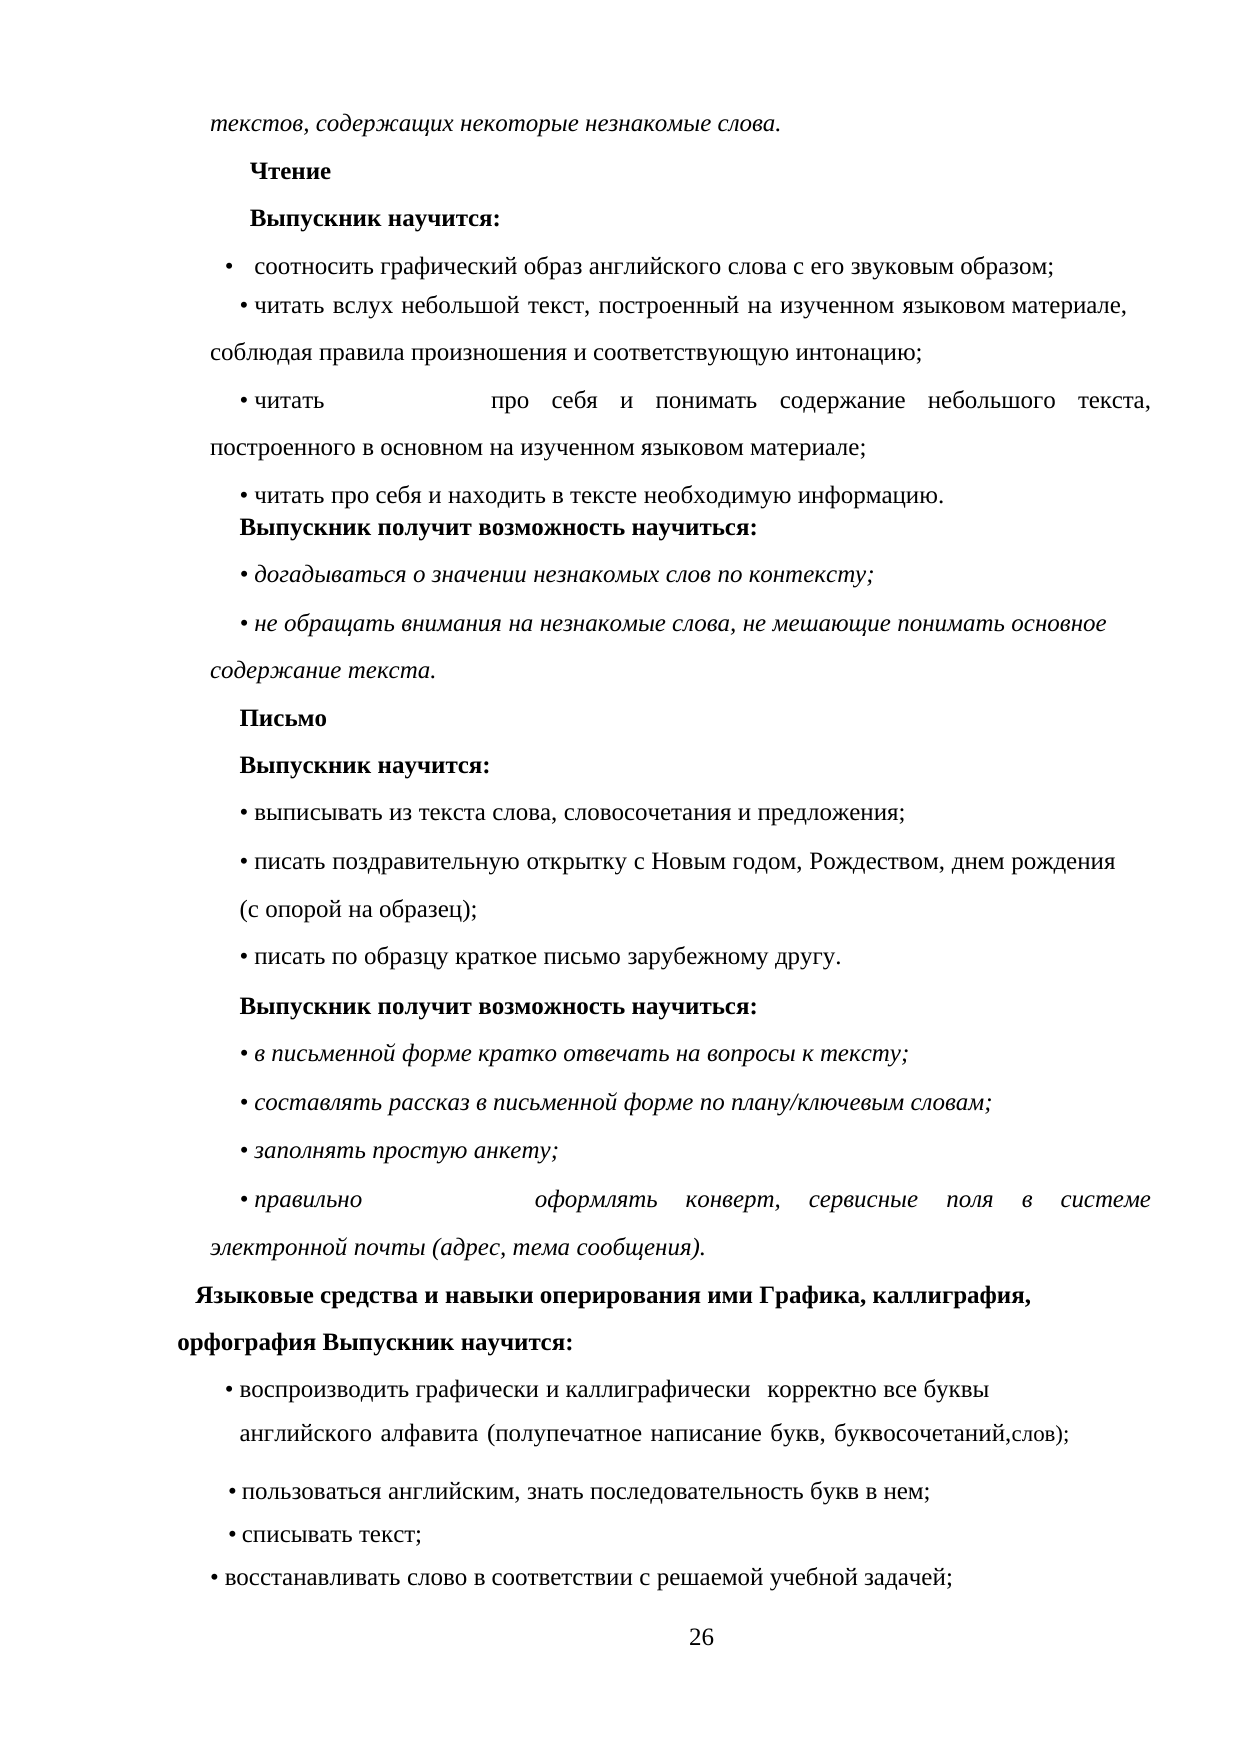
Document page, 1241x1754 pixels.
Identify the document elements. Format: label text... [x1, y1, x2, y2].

list составлять рассказ в письменной форме по плану/ключевым словам; [210, 1087, 1180, 1116]
list в письменной форме кратко отвечать на вопросы к тексту; [210, 1038, 1180, 1067]
subtitle Языковые средства и навыки оперирования ими Графика, каллиграфия, орфография Выпускник научится: [177, 1280, 1090, 1356]
list восстанавливать слово в соответствии с решаемой учебной задачей; [210, 1562, 1180, 1591]
list догадываться о значении незнакомых слов по контексту; [210, 559, 1180, 588]
list читать про себя и находить в тексте необходимую информацию. [210, 480, 1180, 509]
subtitle Чтение [249, 156, 1180, 185]
list списывать текст; [210, 1519, 1180, 1547]
list выписывать из текста слова, словосочетания и предложения; [210, 797, 1180, 826]
subtitle Выпускник получит возможность научиться: [210, 512, 1180, 541]
text (с опорой на образец); [210, 894, 1180, 923]
list правильно оформлять конверт, сервисные поля в системе электронной почты (адрес, тема сообщения). [210, 1184, 1152, 1261]
text Выпускник научится: [249, 203, 1180, 232]
subtitle Выпускник получит возможность научиться: [210, 991, 1180, 1020]
list пользоваться английским, знать последовательность букв в нем; [210, 1476, 1180, 1504]
list соотносить графический образ английского слова с его звуковым образом; [210, 251, 1153, 280]
subtitle Письмо [210, 703, 1180, 732]
list читать про себя и понимать содержание небольшого текста, построенного в основном на изученном языковом материале; [210, 385, 1152, 461]
list не обращать внимания на незнакомые слова, не мешающие понимать основное содержание текста. [210, 608, 1152, 684]
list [210, 108, 1152, 137]
list заполнять простую анкету; [210, 1136, 1180, 1164]
list читать вслух небольшой текст, построенный на изученном языковом материале, соблюдая правила произношения и соответствующую интонацию; [210, 290, 1152, 366]
list воспроизводить графически и каллиграфически корректно все буквы английского алфавита (полупечатное написание букв, буквосочетаний,слов); [210, 1374, 1153, 1447]
text Выпускник научится: [210, 750, 1180, 779]
list писать поздравительную открытку с Новым годом, Рождеством, днем рождения [210, 846, 1152, 875]
list писать по образцу краткое письмо зарубежному другу. [210, 941, 1180, 970]
